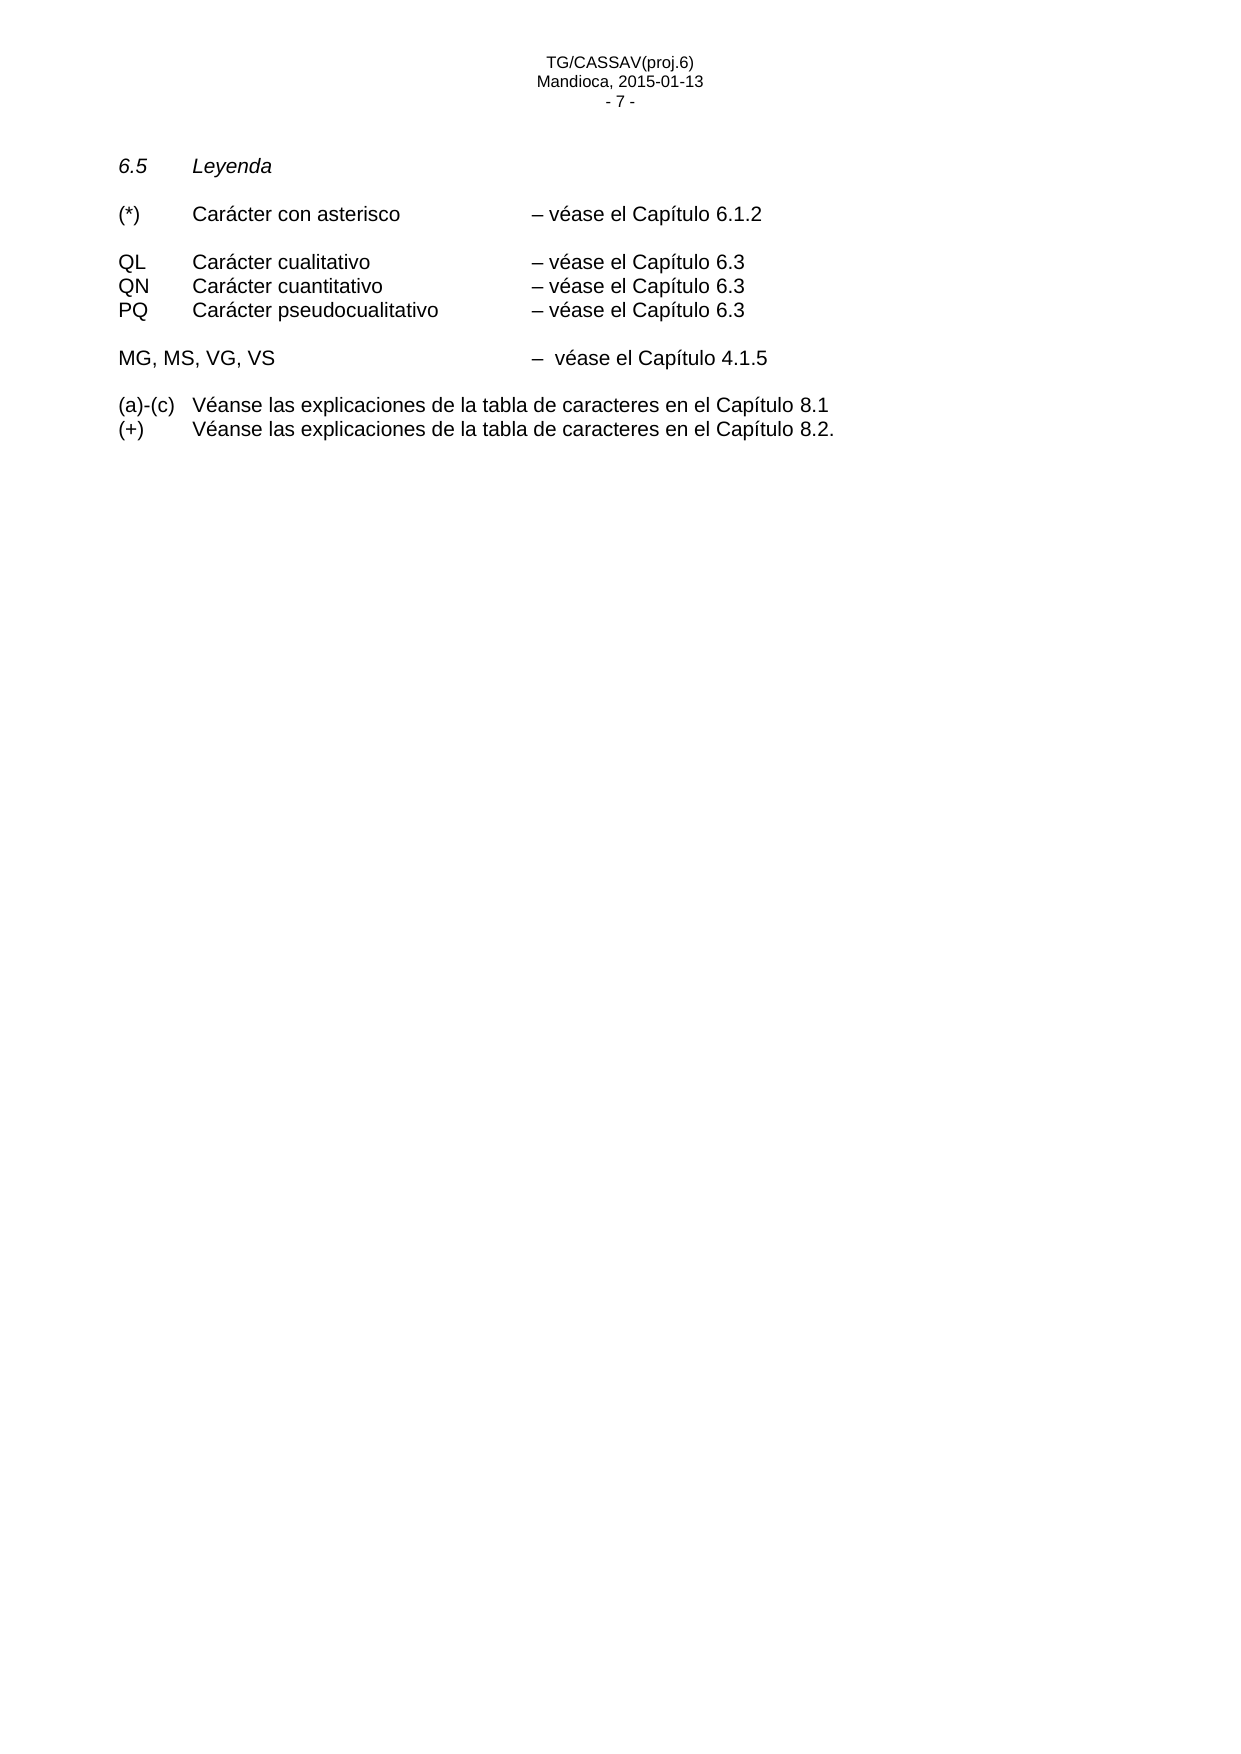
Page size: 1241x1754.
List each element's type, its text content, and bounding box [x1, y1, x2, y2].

text (*) Carácter con asterisco – véase el Capítulo 6.1.2 [118, 202, 1122, 226]
text QL Carácter cualitativo – véase el Capítulo 6.3 [118, 249, 1122, 273]
text (+) Véanse las explicaciones de la tabla de caracteres en el Capítulo 8.2. [118, 417, 1122, 441]
text QN Carácter cuantitativo – véase el Capítulo 6.3 [118, 273, 1122, 297]
subtitle 6.5 Leyenda [118, 154, 1122, 178]
text MG, MS, VG, VS – véase el Capítulo 4.1.5 [118, 345, 1122, 369]
text PQ Carácter pseudocualitativo – véase el Capítulo 6.3 [118, 297, 1122, 321]
text (a)-(c) Véanse las explicaciones de la tabla de caracteres en el Capítulo 8.1 [118, 393, 1122, 417]
